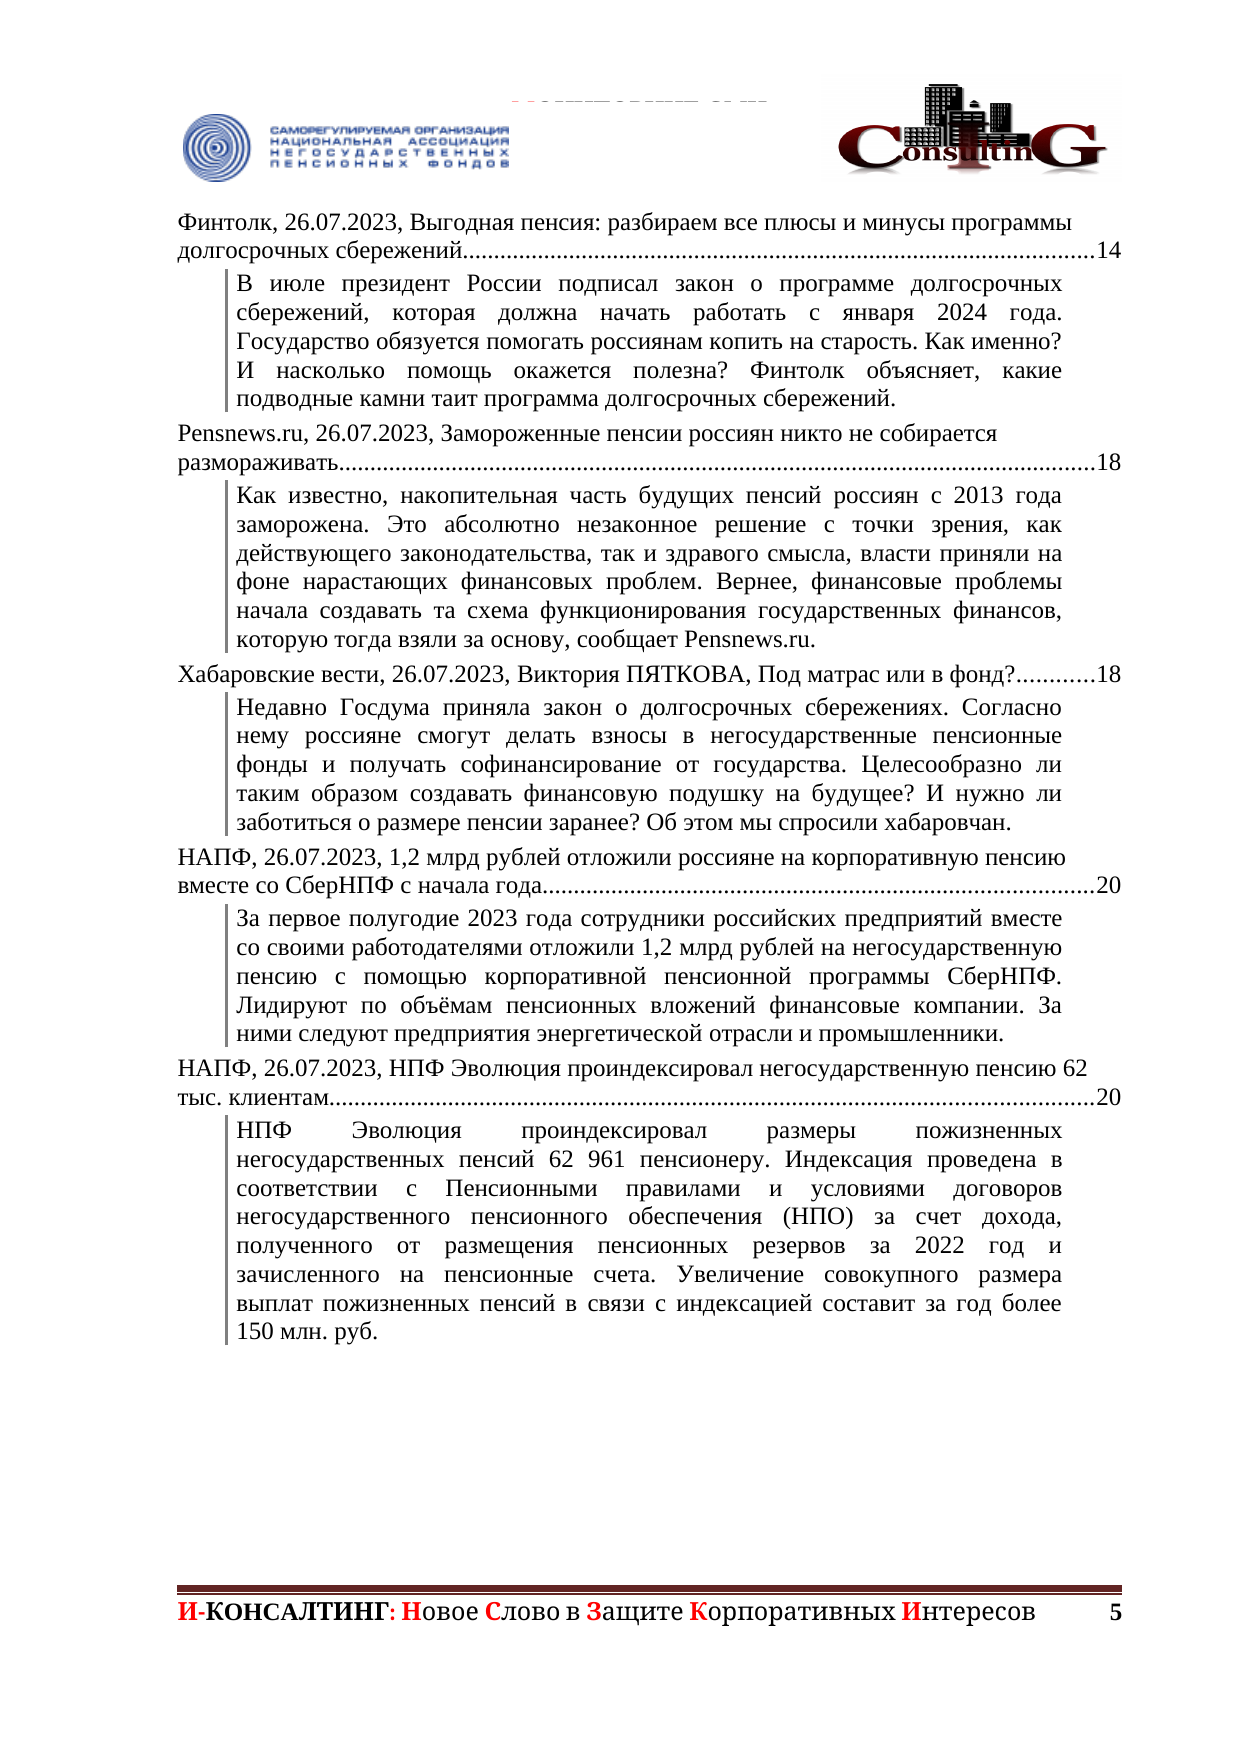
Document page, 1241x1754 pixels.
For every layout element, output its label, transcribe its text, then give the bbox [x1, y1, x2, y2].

picture [183, 114, 509, 182]
text Pensnews.ru, 26.07.2023, Замороженные пенсии россиян никто не собирается размораживать 18 [177, 418, 1122, 476]
text Финтолк, 26.07.2023, Выгодная пенсия: разбираем все плюсы и минусы программы долгосрочных сбережений 14 [177, 207, 1122, 264]
text За первое полугодие 2023 года сотрудники российских предприятий вместе со своими работодателями отложили 1,2 млрд рублей на негосударственную пенсию с помощью корпоративной пенсионной программы СберНПФ. Лидируют по объёмам пенсионных вложений финансовые компании. За ними следуют предприятия энергетической отрасли и промышленники. 20 [225, 903, 1063, 1047]
text НПФ Эволюция проиндексировал размеры пожизненных негосударственных пенсий 62 961 пенсионеру. Индексация проведена в соответствии с Пенсионными правилами и условиями договоров негосударственного пенсионного обеспечения (НПО) за счет дохода, полученного от размещения пенсионных резервов за 2022 год и зачисленного на пенсионные счета. Увеличение совокупного размера выплат пожизненных пенсий в связи с индексацией составит за год более 150 млн. руб. 20 [228, 1115, 1063, 1345]
text В июле президент России подписал закон о программе долгосрочных сбережений, которая должна начать работать с января 2024 года. Государство обязуется помогать россиянам копить на старость. Как именно? И насколько помощь окажется полезна? Финтолк объясняет, какие подводные камни таит программа долгосрочных сбережений. 14 [225, 268, 1063, 412]
text Хабаровские вести, 26.07.2023, Виктория ПЯТКОВА, Под матрас или в фонд? 18 [177, 659, 1122, 688]
text Недавно Госдума приняла закон о долгосрочных сбережениях. Согласно нему россияне смогут делать взносы в негосударственные пенсионные фонды и получать софинансирование от государства. Целесообразно ли таким образом создавать финансовую подушку на будущее? И нужно ли заботиться о размере пенсии заранее? Об этом мы спросили хабаровчан. 18 [228, 692, 1063, 836]
text Как известно, накопительная часть будущих пенсий россиян с 2013 года заморожена. Это абсолютно незаконное решение с точки зрения, как действующего законодательства, так и здравого смысла, власти приняли на фоне нарастающих финансовых проблем. Вернее, финансовые проблемы начала создавать та схема функционирования государственных финансов, которую тогда взяли за основу, сообщает Pensnews.ru. 18 [228, 480, 1063, 653]
text НАПФ, 26.07.2023, 1,2 млрд рублей отложили россияне на корпоративную пенсию вместе со СберНПФ с начала года 20 [177, 842, 1122, 899]
picture [821, 73, 1122, 182]
text НАПФ, 26.07.2023, НПФ Эволюция проиндексировал негосударственную пенсию 62 тыс. клиентам 20 [177, 1053, 1122, 1111]
